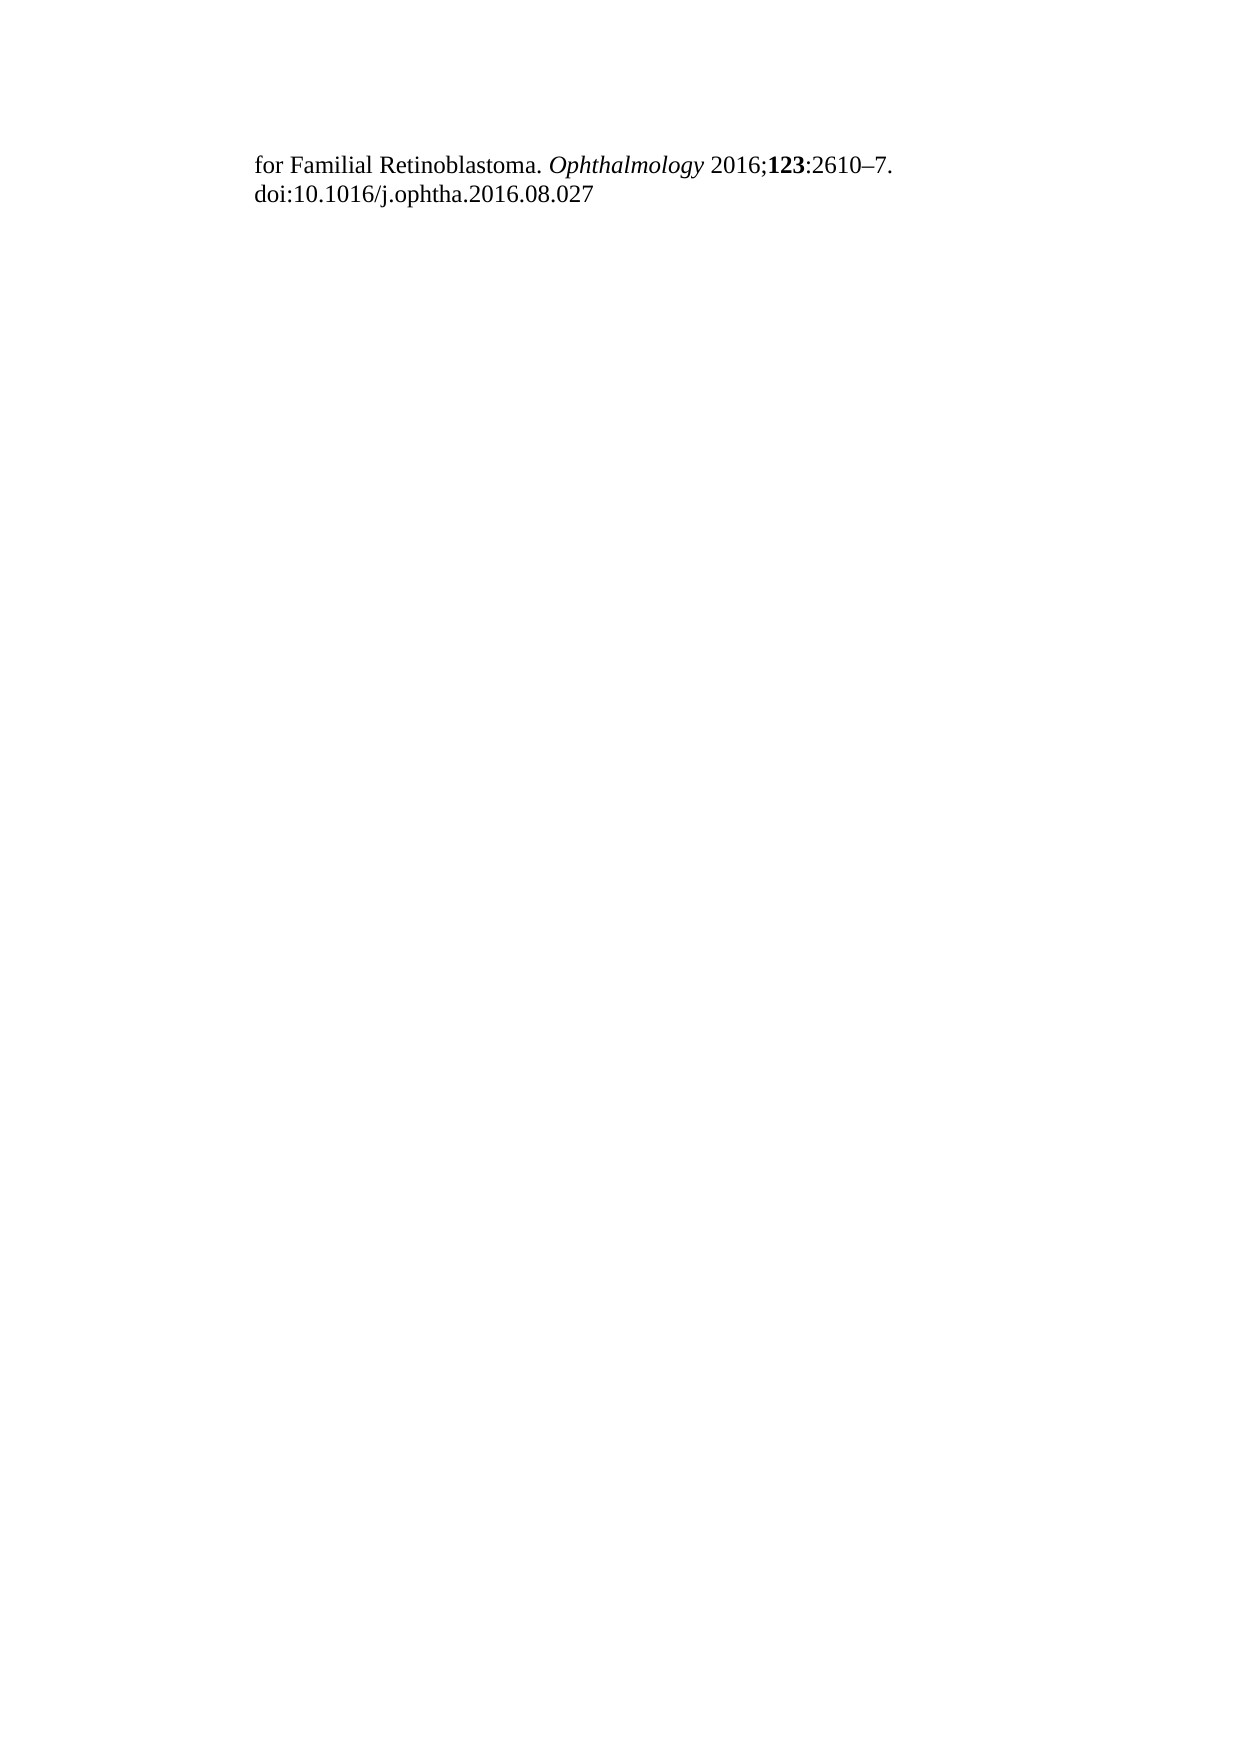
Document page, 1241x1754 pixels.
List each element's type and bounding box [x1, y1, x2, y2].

text [187, 150, 1053, 207]
